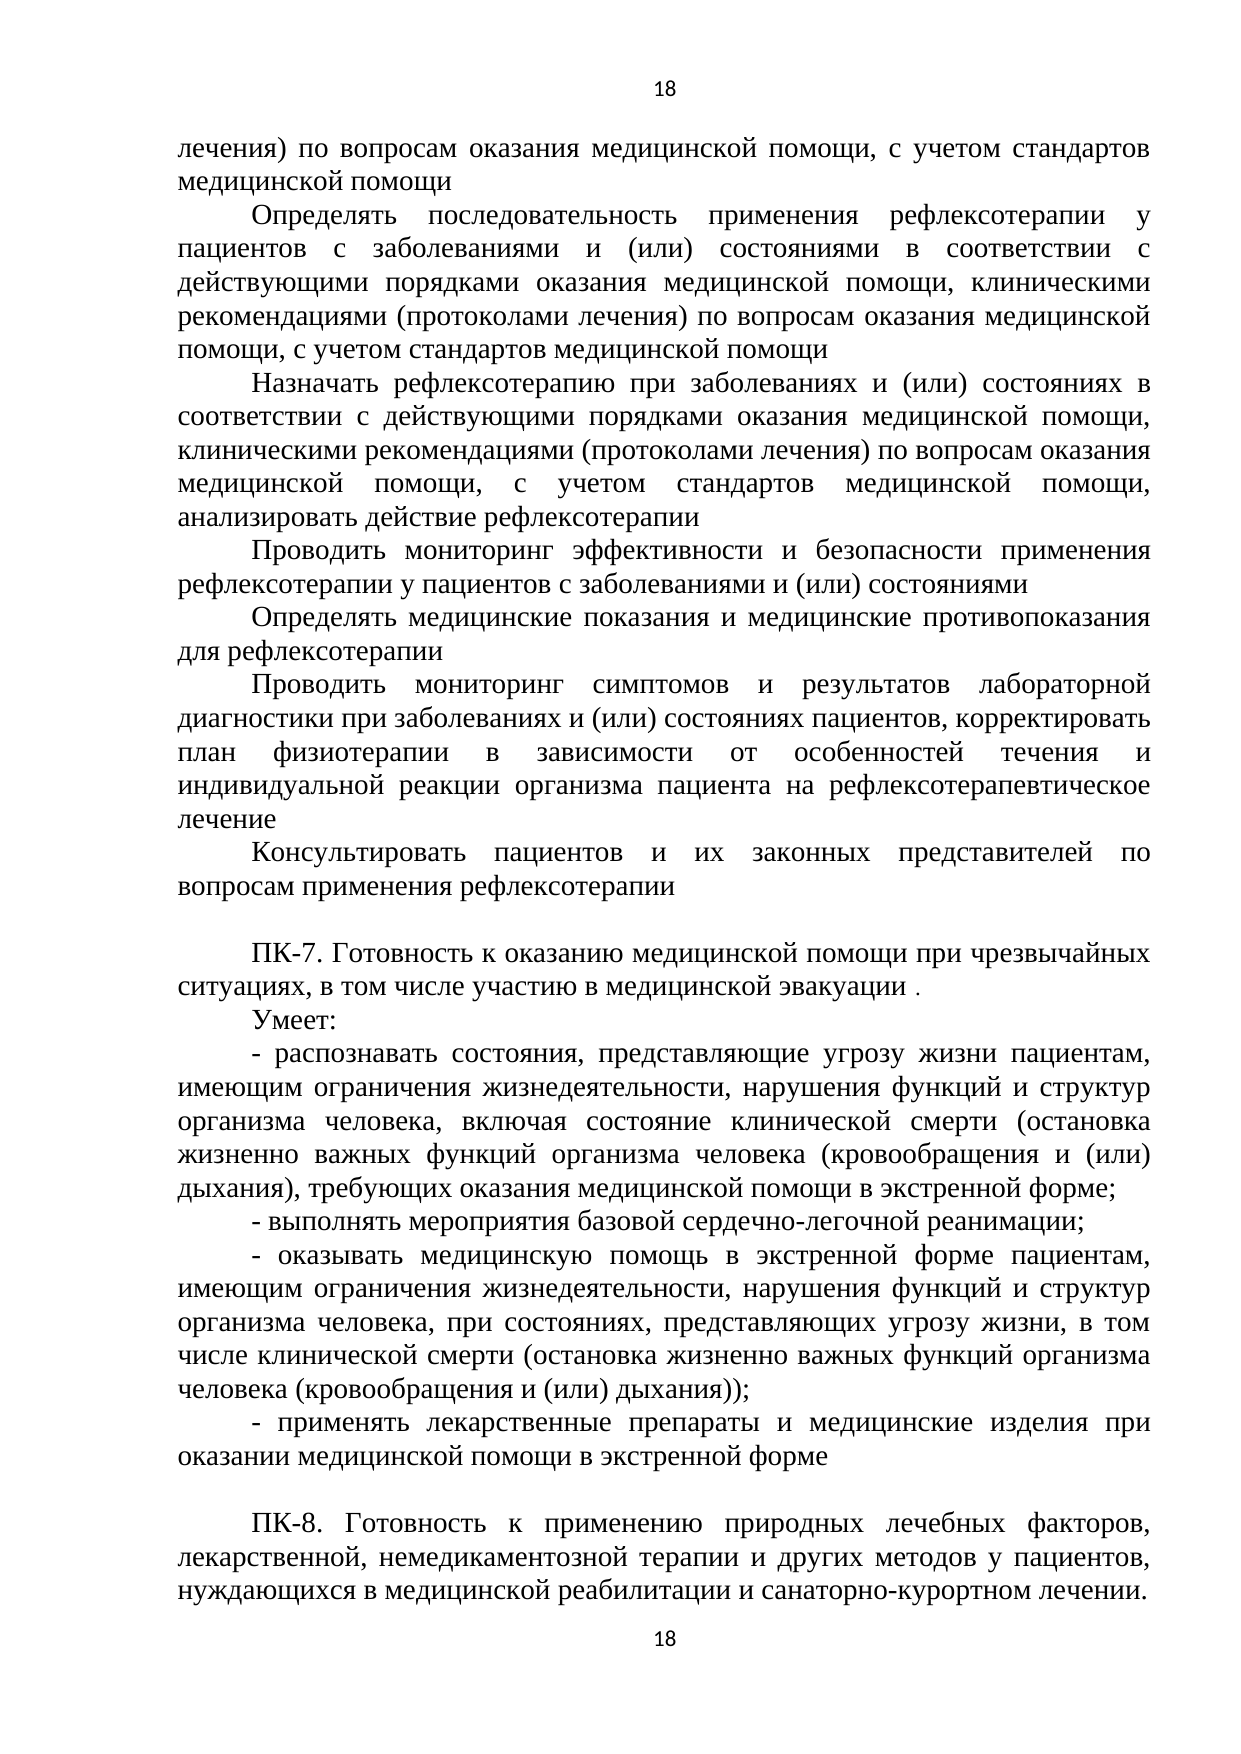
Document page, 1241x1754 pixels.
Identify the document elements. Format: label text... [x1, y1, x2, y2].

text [177, 130, 1152, 197]
text Проводить мониторинг эффективности и безопасности применения рефлексотерапии у пациентов с заболеваниями и (или) состояниями [177, 532, 1152, 599]
text Определять последовательность применения рефлексотерапии у пациентов с заболеваниями и (или) состояниями в соответствии с действующими порядками оказания медицинской помощи, клиническими рекомендациями (протоколами лечения) по вопросам оказания медицинской помощи, с учетом стандартов медицинской помощи [177, 197, 1152, 365]
text ПК-7. Готовность к оказанию медицинской помощи при чрезвычайных ситуациях, в том числе участию в медицинской эвакуации . [177, 935, 1152, 1002]
text ПК-8. Готовность к применению природных лечебных факторов, лекарственной, немедикаментозной терапии и других методов у пациентов, нуждающихся в медицинской реабилитации и санаторно-курортном лечении. [177, 1505, 1152, 1606]
text Назначать рефлексотерапию при заболеваниях и (или) состояниях в соответствии с действующими порядками оказания медицинской помощи, клиническими рекомендациями (протоколами лечения) по вопросам оказания медицинской помощи, с учетом стандартов медицинской помощи, анализировать действие рефлексотерапии [177, 365, 1152, 532]
text - распознавать состояния, представляющие угрозу жизни пациентам, имеющим ограничения жизнедеятельности, нарушения функций и структур организма человека, включая состояние клинической смерти (остановка жизненно важных функций организма человека (кровообращения и (или) дыхания), требующих оказания медицинской помощи в экстренной форме; [177, 1036, 1152, 1203]
text Умеет: [177, 1002, 1152, 1036]
text Консультировать пациентов и их законных представителей по вопросам применения рефлексотерапии [177, 834, 1152, 901]
text Определять медицинские показания и медицинские противопоказания для рефлексотерапии [177, 599, 1152, 667]
text Проводить мониторинг симптомов и результатов лабораторной диагностики при заболеваниях и (или) состояниях пациентов, корректировать план физиотерапии в зависимости от особенностей течения и индивидуальной реакции организма пациента на рефлексотерапевтическое лечение [177, 667, 1152, 834]
text - выполнять мероприятия базовой сердечно-легочной реанимации; [177, 1203, 1152, 1237]
text - оказывать медицинскую помощь в экстренной форме пациентам, имеющим ограничения жизнедеятельности, нарушения функций и структур организма человека, при состояниях, представляющих угрозу жизни, в том числе клинической смерти (остановка жизненно важных функций организма человека (кровообращения и (или) дыхания)); [177, 1237, 1152, 1404]
text - применять лекарственные препараты и медицинские изделия при оказании медицинской помощи в экстренной форме [177, 1404, 1152, 1472]
